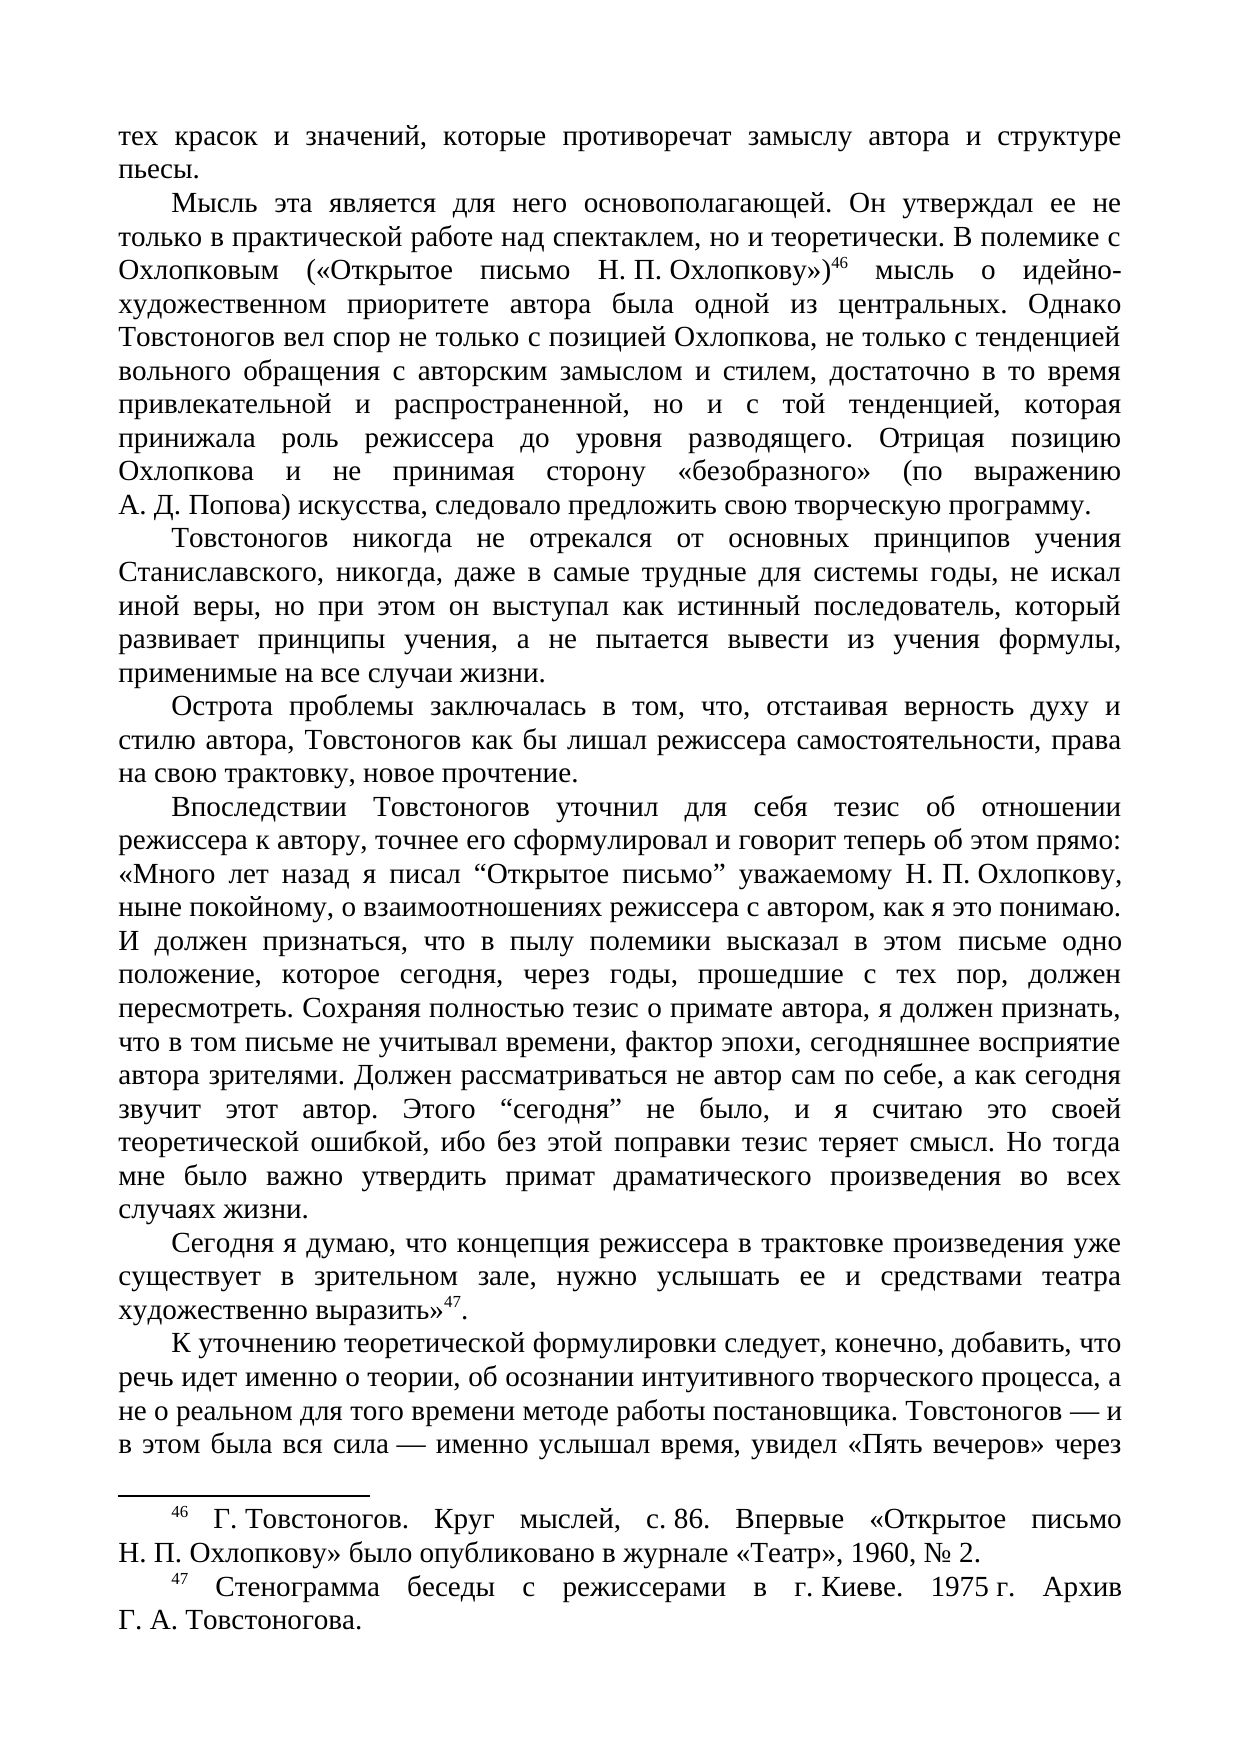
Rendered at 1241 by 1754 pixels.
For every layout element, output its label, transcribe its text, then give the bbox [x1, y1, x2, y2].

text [118, 1326, 1122, 1460]
text Сегодня я думаю, что концепция режиссера в трактовке произведения уже существует в зрительном зале, нужно услышать ее и средствами театра художественно выразить». [118, 1225, 1122, 1326]
text Мысль эта является для него основополагающей. Он утверждал ее не только в практической работе над спектаклем, но и теоретически. В полемике с Охлопковым («Открытое письмо Н. П. Охлопкову») мысль о идейно-художественном приоритете автора была одной из центральных. Однако Товстоногов вел спор не только с позицией Охлопкова, не только с тенденцией вольного обращения с авторским замыслом и стилем, достаточно в то время привлекательной и распространенной, но и с той тенденцией, которая принижала роль режиссера до уровня разводящего. Отрицая позицию Охлопкова и не принимая сторону «безобразного» (по выражению А. Д. Попова) искусства, следовало предложить свою творческую программу. [118, 185, 1122, 521]
text Товстоногов никогда не отрекался от основных принципов учения Станиславского, никогда, даже в самые трудные для системы годы, не искал иной веры, но при этом он выступал как истинный последователь, который развивает принципы учения, а не пытается вывести из учения формулы, применимые на все случаи жизни. [118, 521, 1122, 688]
text Впоследствии Товстоногов уточнил для себя тезис об отношении режиссера к автору, точнее его сформулировал и говорит теперь об этом прямо: «Много лет назад я писал “Открытое письмо” уважаемому Н. П. Охлопкову, ныне покойному, о взаимоотношениях режиссера с автором, как я это понимаю. И должен признаться, что в пылу полемики высказал в этом {48} письме одно положение, которое сегодня, через годы, прошедшие с тех пор, должен пересмотреть. Сохраняя полностью тезис о примате автора, я должен признать, что в том письме не учитывал времени, фактор эпохи, сегодняшнее восприятие автора зрителями. Должен рассматриваться не автор сам по себе, а как сегодня звучит этот автор. Этого “сегодня” не было, и я считаю это своей теоретической ошибкой, ибо без этой поправки тезис теряет смысл. Но тогда мне было важно утвердить примат драматического произведения во всех случаях жизни. [118, 789, 1122, 1225]
text Острота проблемы заключалась в том, что, отстаивая верность духу и стилю автора, Товстоногов как бы лишал режиссера самостоятельности, права на свою трактовку, новое прочтение. [118, 688, 1122, 789]
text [118, 118, 1122, 185]
